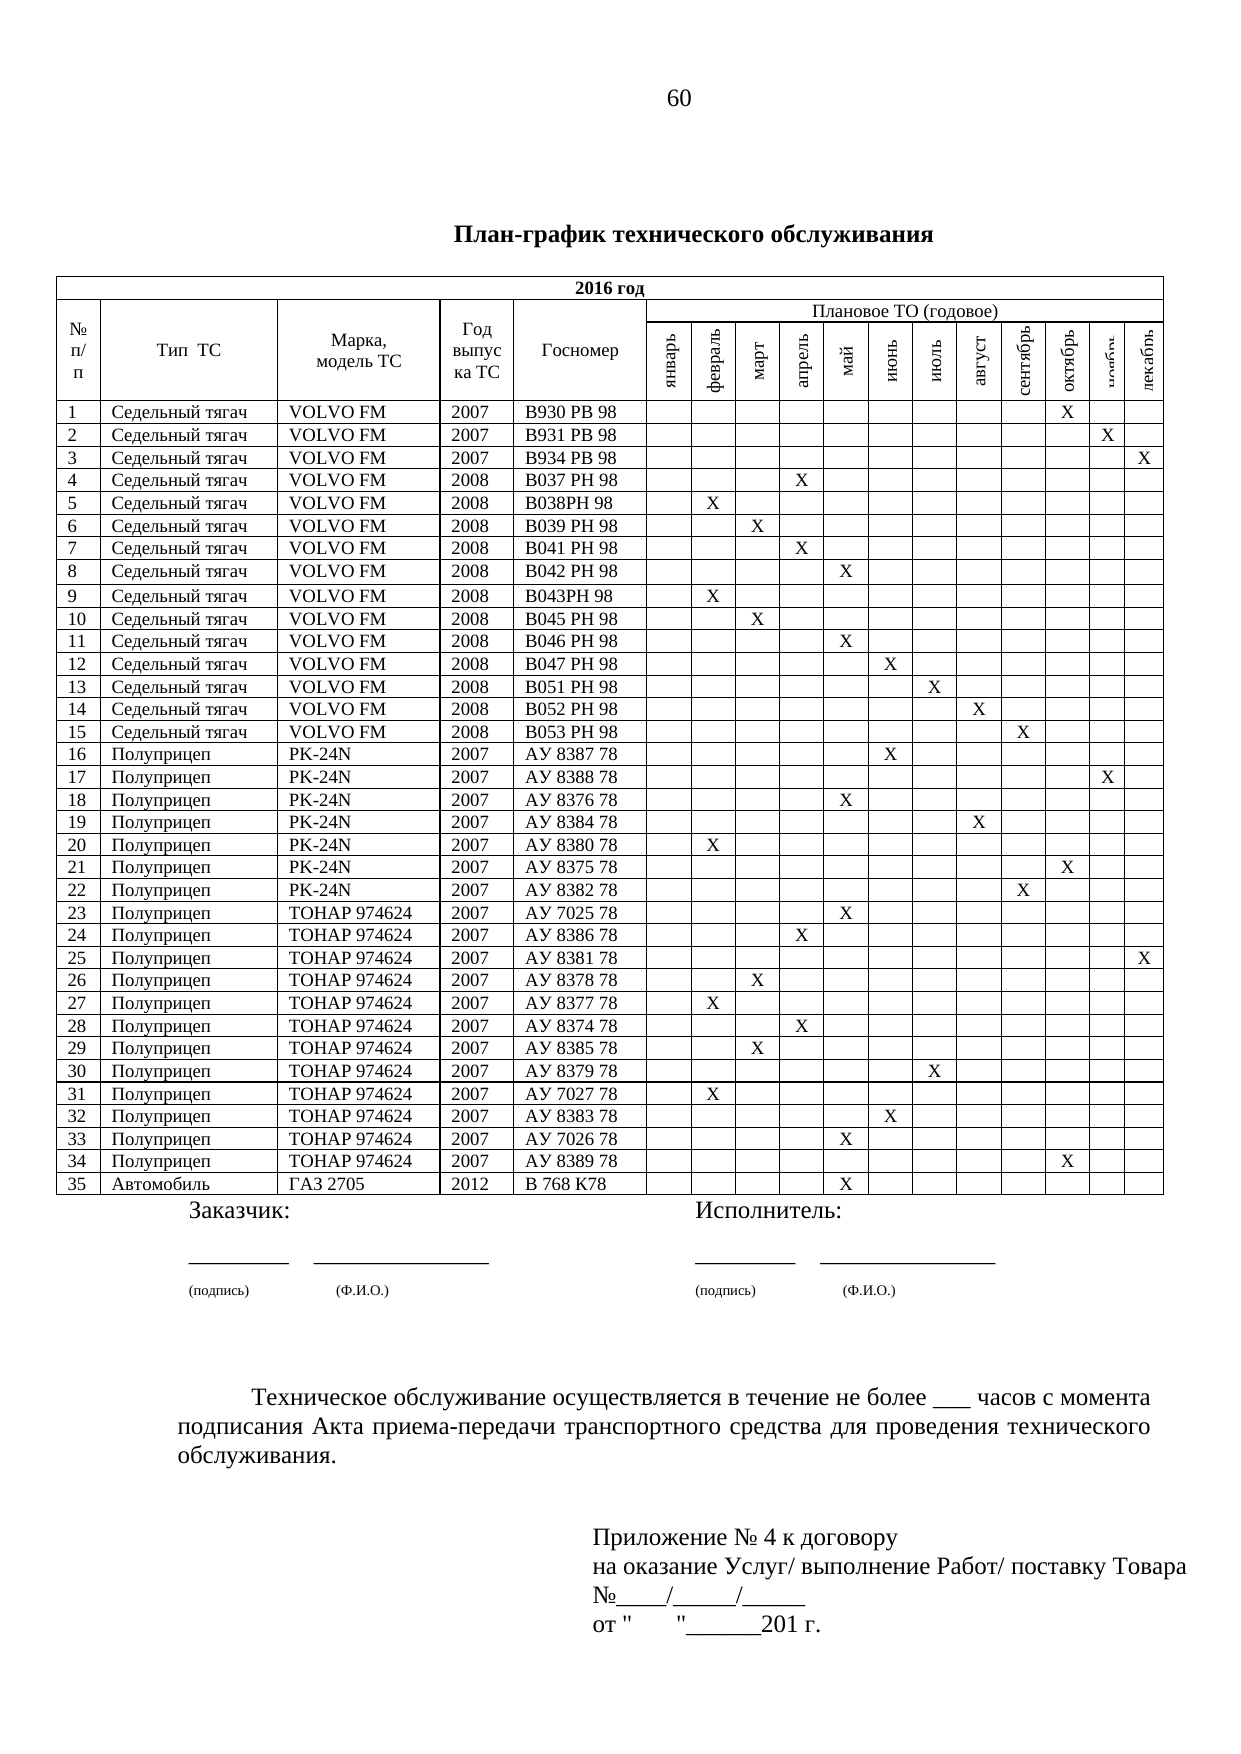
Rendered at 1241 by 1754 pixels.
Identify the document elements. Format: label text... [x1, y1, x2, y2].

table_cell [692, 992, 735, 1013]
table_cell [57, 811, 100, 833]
table_cell [913, 515, 956, 536]
table_cell [913, 447, 956, 468]
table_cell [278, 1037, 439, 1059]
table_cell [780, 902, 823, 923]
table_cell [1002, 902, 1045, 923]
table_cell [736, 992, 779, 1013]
table_cell [869, 630, 912, 652]
table_cell [647, 676, 691, 697]
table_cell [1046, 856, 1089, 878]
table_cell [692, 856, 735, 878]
table_cell январь [647, 323, 691, 400]
table_cell [1125, 515, 1163, 536]
table_cell VOLVO FM [278, 585, 439, 607]
table_cell VOLVO FM [278, 560, 439, 584]
table_cell [1002, 560, 1045, 584]
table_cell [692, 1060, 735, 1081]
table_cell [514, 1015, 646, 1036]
table_cell [957, 653, 1001, 674]
table_cell [1002, 424, 1045, 446]
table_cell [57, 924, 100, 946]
table_cell Х [913, 676, 956, 697]
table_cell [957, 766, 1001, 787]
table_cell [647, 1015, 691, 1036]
table_cell июль [913, 323, 956, 400]
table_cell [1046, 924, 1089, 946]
table_cell [647, 492, 691, 513]
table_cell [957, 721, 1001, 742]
table_cell [869, 560, 912, 584]
table_cell [1125, 630, 1163, 652]
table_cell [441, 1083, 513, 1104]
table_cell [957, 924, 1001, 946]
table_cell 4 [57, 469, 100, 491]
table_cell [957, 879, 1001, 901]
table_cell [824, 424, 868, 446]
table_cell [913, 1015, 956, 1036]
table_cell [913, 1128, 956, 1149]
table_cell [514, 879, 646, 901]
table_cell В045 РН 98 [514, 608, 646, 629]
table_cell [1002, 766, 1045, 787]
table_cell [692, 676, 735, 697]
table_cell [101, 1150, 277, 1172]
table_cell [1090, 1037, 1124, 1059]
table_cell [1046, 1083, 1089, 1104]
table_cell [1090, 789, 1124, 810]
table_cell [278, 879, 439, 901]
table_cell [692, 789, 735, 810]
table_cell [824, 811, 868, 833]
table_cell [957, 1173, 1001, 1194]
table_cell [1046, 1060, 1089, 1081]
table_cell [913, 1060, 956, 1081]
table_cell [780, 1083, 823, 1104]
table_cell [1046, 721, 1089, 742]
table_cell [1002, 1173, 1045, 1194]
table_cell [913, 608, 956, 629]
table_cell [692, 515, 735, 536]
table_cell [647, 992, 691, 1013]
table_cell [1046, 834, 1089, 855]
table_cell [1046, 698, 1089, 720]
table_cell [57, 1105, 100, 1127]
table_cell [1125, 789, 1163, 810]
table_cell В042 РН 98 [514, 560, 646, 584]
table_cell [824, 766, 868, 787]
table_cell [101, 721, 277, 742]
table_cell [692, 447, 735, 468]
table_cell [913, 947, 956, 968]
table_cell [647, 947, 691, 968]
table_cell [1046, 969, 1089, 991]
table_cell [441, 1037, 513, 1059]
table_cell [736, 447, 779, 468]
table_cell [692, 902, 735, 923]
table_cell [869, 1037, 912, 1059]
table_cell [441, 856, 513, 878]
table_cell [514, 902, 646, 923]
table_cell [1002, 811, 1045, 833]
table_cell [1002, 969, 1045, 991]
table_cell [736, 698, 779, 720]
table_cell [1046, 608, 1089, 629]
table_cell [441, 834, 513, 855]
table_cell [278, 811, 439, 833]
table_cell [1002, 676, 1045, 697]
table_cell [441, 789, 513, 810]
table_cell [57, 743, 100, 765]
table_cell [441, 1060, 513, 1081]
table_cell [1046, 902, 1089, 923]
table_cell [913, 630, 956, 652]
table_cell В934 РВ 98 [514, 447, 646, 468]
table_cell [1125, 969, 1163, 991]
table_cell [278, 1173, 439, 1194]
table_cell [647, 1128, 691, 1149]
table_cell [1046, 515, 1089, 536]
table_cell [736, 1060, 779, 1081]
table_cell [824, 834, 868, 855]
table_cell [647, 469, 691, 491]
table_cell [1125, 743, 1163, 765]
table_cell [780, 630, 823, 652]
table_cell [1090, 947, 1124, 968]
table_cell [1125, 492, 1163, 513]
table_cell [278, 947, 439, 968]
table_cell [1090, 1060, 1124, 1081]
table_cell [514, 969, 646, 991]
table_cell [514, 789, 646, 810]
table_cell Тип ТС [101, 300, 277, 400]
table_cell [780, 676, 823, 697]
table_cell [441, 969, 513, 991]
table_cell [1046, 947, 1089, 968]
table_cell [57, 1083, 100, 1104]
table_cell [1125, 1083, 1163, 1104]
table_cell [692, 608, 735, 629]
table_cell [1046, 424, 1089, 446]
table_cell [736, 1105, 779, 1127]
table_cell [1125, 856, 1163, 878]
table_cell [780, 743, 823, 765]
table_cell 1 [57, 401, 100, 423]
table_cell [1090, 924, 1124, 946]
table_cell 2 [57, 424, 100, 446]
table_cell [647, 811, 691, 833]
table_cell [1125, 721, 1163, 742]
table_cell Седельный тягач [101, 515, 277, 536]
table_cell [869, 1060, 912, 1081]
table_cell Год выпуска ТС [441, 300, 513, 400]
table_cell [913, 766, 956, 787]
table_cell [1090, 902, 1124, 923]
table_cell [869, 676, 912, 697]
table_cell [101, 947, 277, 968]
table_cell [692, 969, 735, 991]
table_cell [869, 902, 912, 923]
table_cell 2008 [441, 698, 513, 720]
table_cell VOLVO FM [278, 424, 439, 446]
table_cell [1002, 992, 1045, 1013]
table_cell [824, 537, 868, 559]
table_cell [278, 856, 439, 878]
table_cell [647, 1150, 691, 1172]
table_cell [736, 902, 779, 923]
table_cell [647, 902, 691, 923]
table_cell Х [736, 608, 779, 629]
table_cell [824, 653, 868, 674]
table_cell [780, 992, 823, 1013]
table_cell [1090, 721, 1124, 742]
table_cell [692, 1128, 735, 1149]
table_cell [957, 469, 1001, 491]
table_cell [1002, 653, 1045, 674]
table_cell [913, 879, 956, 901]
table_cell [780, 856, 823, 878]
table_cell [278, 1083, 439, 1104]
table_cell В051 РН 98 [514, 676, 646, 697]
table_cell [1090, 653, 1124, 674]
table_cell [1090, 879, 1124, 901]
table_cell [692, 653, 735, 674]
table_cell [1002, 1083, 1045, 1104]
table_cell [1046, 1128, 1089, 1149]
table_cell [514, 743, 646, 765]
table_cell VOLVO FM [278, 653, 439, 674]
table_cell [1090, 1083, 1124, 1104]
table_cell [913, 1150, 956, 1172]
table_cell [1090, 515, 1124, 536]
table_cell [780, 585, 823, 607]
table_cell Х [824, 560, 868, 584]
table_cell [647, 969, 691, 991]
table_cell 9 [57, 585, 100, 607]
table_cell Х [869, 653, 912, 674]
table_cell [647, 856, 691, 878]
table_cell [1125, 401, 1163, 423]
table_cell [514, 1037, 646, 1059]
table_cell [1090, 698, 1124, 720]
table_cell [647, 515, 691, 536]
table_cell [957, 537, 1001, 559]
table_cell [1002, 537, 1045, 559]
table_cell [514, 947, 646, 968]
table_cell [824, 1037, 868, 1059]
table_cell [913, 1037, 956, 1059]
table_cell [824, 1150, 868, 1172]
table_cell [647, 698, 691, 720]
table_cell [957, 560, 1001, 584]
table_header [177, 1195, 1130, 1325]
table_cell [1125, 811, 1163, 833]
table_cell 10 [57, 608, 100, 629]
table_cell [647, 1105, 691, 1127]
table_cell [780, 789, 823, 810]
table_cell [736, 676, 779, 697]
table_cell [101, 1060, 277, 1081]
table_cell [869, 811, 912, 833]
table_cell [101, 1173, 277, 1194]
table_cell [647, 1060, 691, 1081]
table_cell [736, 653, 779, 674]
table_cell Х [824, 630, 868, 652]
table_cell [869, 492, 912, 513]
table_cell [1090, 560, 1124, 584]
table_cell [913, 653, 956, 674]
table_cell [1125, 560, 1163, 584]
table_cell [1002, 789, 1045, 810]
table_cell май [824, 323, 868, 400]
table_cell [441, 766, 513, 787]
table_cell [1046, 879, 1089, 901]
table_cell 12 [57, 653, 100, 674]
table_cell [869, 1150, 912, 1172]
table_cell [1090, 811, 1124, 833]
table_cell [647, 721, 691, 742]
table_cell [869, 447, 912, 468]
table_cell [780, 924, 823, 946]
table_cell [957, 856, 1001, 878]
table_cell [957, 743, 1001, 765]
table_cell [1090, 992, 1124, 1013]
table_cell сентябрь [1002, 323, 1045, 400]
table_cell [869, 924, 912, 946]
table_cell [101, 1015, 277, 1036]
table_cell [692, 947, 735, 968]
table_cell 2008 [441, 676, 513, 697]
table_cell [1002, 608, 1045, 629]
table_cell Х [736, 515, 779, 536]
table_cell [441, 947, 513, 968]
table_cell [1125, 585, 1163, 607]
table_cell июнь [869, 323, 912, 400]
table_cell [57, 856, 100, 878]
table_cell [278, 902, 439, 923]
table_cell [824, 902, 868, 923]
table_cell октябрь [1046, 323, 1089, 400]
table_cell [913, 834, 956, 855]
table_cell VOLVO FM [278, 492, 439, 513]
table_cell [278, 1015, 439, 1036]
table_cell Х [1125, 447, 1163, 468]
table_cell Х [780, 469, 823, 491]
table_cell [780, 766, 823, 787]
table_cell [1125, 698, 1163, 720]
table_cell [1090, 676, 1124, 697]
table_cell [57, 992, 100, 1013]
table_cell Седельный тягач [101, 401, 277, 423]
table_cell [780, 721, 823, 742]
table_cell [1090, 469, 1124, 491]
table_cell 6 [57, 515, 100, 536]
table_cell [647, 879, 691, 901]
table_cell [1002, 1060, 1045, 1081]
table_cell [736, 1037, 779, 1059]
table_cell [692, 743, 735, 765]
table_cell В038РН 98 [514, 492, 646, 513]
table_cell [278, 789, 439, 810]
table_cell [736, 630, 779, 652]
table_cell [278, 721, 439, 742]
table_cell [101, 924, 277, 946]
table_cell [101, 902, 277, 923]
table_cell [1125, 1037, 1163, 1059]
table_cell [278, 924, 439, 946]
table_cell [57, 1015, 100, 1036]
table_cell Седельный тягач [101, 447, 277, 468]
table_cell март [736, 323, 779, 400]
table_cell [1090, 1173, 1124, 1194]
table_cell [1090, 492, 1124, 513]
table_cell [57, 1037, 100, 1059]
table_cell В039 РН 98 [514, 515, 646, 536]
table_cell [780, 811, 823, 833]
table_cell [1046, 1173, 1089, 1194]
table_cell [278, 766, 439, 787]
table_cell [1046, 676, 1089, 697]
table_cell VOLVO FM [278, 676, 439, 697]
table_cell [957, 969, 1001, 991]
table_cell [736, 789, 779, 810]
table_cell 2008 [441, 469, 513, 491]
table_cell [692, 560, 735, 584]
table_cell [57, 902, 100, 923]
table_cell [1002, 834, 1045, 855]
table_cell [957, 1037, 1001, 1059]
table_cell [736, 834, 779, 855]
table_cell [1002, 401, 1045, 423]
table_cell [869, 698, 912, 720]
table_cell [913, 424, 956, 446]
table_cell Седельный тягач [101, 630, 277, 652]
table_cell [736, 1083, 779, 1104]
table_cell VOLVO FM [278, 608, 439, 629]
table_cell [780, 492, 823, 513]
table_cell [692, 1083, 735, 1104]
table_cell [647, 630, 691, 652]
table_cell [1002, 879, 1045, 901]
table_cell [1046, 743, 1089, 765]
table_cell [957, 447, 1001, 468]
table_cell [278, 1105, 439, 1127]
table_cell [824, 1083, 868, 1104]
table_cell [1002, 492, 1045, 513]
table_cell [1002, 515, 1045, 536]
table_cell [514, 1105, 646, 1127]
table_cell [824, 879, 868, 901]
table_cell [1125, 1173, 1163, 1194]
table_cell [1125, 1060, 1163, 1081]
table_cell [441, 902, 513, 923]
table_cell В043РН 98 [514, 585, 646, 607]
table_cell В037 РН 98 [514, 469, 646, 491]
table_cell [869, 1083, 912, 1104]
table_cell [647, 653, 691, 674]
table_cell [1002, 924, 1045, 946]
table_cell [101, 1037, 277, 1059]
table_cell [913, 560, 956, 584]
table_cell Седельный тягач [101, 585, 277, 607]
table_cell [957, 585, 1001, 607]
table_cell 2008 [441, 560, 513, 584]
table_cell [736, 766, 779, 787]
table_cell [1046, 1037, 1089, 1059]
table_cell [692, 424, 735, 446]
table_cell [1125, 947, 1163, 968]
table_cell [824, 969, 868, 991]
table_cell 2008 [441, 515, 513, 536]
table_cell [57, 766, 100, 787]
table_cell [780, 401, 823, 423]
table_cell [1046, 447, 1089, 468]
table_cell апрель [780, 323, 823, 400]
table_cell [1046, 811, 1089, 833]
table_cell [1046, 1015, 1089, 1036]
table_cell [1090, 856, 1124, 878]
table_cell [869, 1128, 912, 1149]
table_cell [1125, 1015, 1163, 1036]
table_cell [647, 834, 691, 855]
table_cell [647, 401, 691, 423]
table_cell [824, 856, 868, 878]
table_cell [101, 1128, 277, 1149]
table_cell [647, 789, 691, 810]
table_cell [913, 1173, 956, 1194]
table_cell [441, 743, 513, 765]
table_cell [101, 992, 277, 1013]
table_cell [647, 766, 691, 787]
table_cell [869, 469, 912, 491]
table_cell [957, 401, 1001, 423]
table_cell [869, 537, 912, 559]
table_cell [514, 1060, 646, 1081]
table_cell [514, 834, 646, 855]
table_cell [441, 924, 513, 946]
table_cell 8 [57, 560, 100, 584]
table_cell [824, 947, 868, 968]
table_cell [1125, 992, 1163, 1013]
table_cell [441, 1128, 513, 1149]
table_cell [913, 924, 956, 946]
table_cell № п/п [57, 300, 100, 400]
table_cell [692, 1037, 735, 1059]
table_cell [647, 560, 691, 584]
table_cell [736, 424, 779, 446]
table_cell ноябрь [1090, 323, 1124, 400]
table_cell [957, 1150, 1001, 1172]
table_cell В047 РН 98 [514, 653, 646, 674]
table_cell [1090, 537, 1124, 559]
table_cell 11 [57, 630, 100, 652]
table_cell Марка, модель ТС [278, 300, 439, 400]
table_cell Седельный тягач [101, 424, 277, 446]
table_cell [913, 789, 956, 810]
table_cell [736, 560, 779, 584]
table_cell [824, 515, 868, 536]
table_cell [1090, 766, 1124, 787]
table_cell Х [957, 698, 1001, 720]
table_cell [1046, 469, 1089, 491]
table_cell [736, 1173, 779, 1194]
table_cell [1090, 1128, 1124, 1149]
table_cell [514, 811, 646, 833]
table_cell Х [1046, 401, 1089, 423]
table_cell [1002, 698, 1045, 720]
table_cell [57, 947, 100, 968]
table_cell [824, 401, 868, 423]
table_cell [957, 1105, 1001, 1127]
table_cell [1046, 630, 1089, 652]
table_cell 2007 [441, 401, 513, 423]
table_cell Седельный тягач [101, 537, 277, 559]
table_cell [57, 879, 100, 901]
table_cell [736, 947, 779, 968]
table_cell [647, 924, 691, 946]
table_cell [1002, 447, 1045, 468]
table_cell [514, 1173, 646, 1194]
table_cell [1125, 608, 1163, 629]
table_cell [824, 492, 868, 513]
table_cell [1046, 492, 1089, 513]
table_cell [913, 492, 956, 513]
table_cell [913, 585, 956, 607]
table_cell [1125, 676, 1163, 697]
table_cell Плановое ТО (годовое) [647, 300, 1163, 321]
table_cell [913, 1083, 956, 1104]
table_cell [780, 447, 823, 468]
table_cell [869, 608, 912, 629]
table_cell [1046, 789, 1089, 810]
table_cell [647, 585, 691, 607]
table_cell [913, 698, 956, 720]
table_cell [647, 424, 691, 446]
table_cell август [957, 323, 1001, 400]
table_cell [957, 492, 1001, 513]
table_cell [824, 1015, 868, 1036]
table_cell Седельный тягач [101, 560, 277, 584]
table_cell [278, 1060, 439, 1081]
table_cell 14 [57, 698, 100, 720]
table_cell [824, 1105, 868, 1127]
table_cell 2008 [441, 653, 513, 674]
table_cell [647, 447, 691, 468]
table_cell [869, 424, 912, 446]
table_cell [957, 515, 1001, 536]
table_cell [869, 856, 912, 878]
table_cell [869, 585, 912, 607]
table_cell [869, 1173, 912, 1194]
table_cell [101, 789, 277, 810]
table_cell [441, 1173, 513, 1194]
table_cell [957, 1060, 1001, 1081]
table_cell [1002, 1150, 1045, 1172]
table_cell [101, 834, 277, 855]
table_cell [736, 492, 779, 513]
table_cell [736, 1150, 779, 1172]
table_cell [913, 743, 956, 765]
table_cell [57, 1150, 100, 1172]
table_cell 3 [57, 447, 100, 468]
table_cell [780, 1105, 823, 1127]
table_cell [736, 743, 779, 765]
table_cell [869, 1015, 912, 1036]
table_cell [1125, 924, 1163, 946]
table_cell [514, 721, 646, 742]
table_cell Х [1090, 424, 1124, 446]
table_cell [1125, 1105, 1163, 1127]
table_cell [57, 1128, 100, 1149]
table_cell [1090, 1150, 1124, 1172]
table_cell [736, 585, 779, 607]
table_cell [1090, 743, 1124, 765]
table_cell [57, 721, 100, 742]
table_cell [647, 537, 691, 559]
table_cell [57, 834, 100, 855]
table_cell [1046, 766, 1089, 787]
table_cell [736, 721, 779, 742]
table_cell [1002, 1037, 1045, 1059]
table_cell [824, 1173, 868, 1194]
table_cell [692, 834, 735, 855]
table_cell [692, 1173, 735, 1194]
table_cell 2008 [441, 585, 513, 607]
table_cell [1046, 560, 1089, 584]
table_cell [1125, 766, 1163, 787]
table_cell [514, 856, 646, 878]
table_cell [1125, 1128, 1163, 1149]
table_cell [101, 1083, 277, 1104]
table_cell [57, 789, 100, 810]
table_cell Х [692, 585, 735, 607]
table_cell VOLVO FM [278, 401, 439, 423]
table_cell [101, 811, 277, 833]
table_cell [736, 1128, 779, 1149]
table_cell [1046, 653, 1089, 674]
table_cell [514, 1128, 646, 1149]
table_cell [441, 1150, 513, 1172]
table_cell 13 [57, 676, 100, 697]
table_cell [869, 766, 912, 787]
table_cell [780, 653, 823, 674]
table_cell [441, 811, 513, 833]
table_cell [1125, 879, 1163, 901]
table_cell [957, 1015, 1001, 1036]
table_cell [1090, 585, 1124, 607]
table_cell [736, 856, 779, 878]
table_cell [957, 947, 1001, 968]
table_cell февраль [692, 323, 735, 400]
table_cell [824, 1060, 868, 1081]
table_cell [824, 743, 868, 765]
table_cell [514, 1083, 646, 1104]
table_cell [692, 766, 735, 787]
table_cell [824, 447, 868, 468]
table_cell 5 [57, 492, 100, 513]
table_cell [1125, 469, 1163, 491]
table_cell VOLVO FM [278, 447, 439, 468]
table_header 2016 год [57, 277, 1163, 299]
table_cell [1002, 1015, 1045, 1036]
table_cell [913, 469, 956, 491]
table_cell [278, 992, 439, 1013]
table_cell Седельный тягач [101, 653, 277, 674]
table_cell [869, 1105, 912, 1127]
table_cell В046 РН 98 [514, 630, 646, 652]
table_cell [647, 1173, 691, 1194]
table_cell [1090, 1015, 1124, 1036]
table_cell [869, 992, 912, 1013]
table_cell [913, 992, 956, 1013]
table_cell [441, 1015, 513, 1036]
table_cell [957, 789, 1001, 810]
table_cell [1002, 630, 1045, 652]
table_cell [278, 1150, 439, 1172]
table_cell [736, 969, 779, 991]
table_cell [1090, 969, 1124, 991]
table_cell [1090, 401, 1124, 423]
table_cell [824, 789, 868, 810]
table_cell [736, 469, 779, 491]
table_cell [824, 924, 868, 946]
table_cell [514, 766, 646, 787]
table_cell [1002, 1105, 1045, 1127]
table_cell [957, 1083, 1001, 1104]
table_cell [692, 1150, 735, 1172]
table_cell [1002, 585, 1045, 607]
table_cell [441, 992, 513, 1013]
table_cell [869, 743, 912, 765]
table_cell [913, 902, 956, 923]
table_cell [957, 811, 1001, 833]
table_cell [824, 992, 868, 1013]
table_cell [780, 515, 823, 536]
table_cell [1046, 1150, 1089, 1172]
table_cell [824, 608, 868, 629]
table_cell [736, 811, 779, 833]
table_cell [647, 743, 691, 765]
table_cell Х [692, 492, 735, 513]
table_cell Госномер [514, 300, 646, 400]
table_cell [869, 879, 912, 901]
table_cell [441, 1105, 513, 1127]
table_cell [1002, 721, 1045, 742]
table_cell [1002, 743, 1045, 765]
table_cell [1125, 653, 1163, 674]
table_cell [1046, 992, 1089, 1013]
table_cell [824, 585, 868, 607]
table_cell VOLVO FM [278, 537, 439, 559]
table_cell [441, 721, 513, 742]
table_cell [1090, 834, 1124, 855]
table_cell 7 [57, 537, 100, 559]
table_cell [736, 401, 779, 423]
table_cell [913, 401, 956, 423]
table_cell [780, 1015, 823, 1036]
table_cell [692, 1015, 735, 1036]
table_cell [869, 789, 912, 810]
table_cell Х [780, 537, 823, 559]
table_cell [1090, 608, 1124, 629]
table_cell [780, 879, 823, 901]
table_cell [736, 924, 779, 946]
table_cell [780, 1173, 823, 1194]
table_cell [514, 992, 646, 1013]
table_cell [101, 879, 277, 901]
table_cell [692, 630, 735, 652]
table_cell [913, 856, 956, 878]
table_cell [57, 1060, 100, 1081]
table_cell VOLVO FM [278, 630, 439, 652]
table_cell [692, 698, 735, 720]
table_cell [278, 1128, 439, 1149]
table_cell [1125, 424, 1163, 446]
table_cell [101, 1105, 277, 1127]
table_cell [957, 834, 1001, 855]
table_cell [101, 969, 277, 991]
table_cell Седельный тягач [101, 492, 277, 513]
table_cell 2008 [441, 537, 513, 559]
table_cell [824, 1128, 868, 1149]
table_cell [647, 608, 691, 629]
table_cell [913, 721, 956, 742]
table_cell [780, 608, 823, 629]
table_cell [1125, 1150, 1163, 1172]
table_cell декабрь [1125, 323, 1163, 400]
table_cell В931 РВ 98 [514, 424, 646, 446]
table_cell [957, 424, 1001, 446]
table_cell В930 РВ 98 [514, 401, 646, 423]
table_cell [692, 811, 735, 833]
table_cell [1090, 447, 1124, 468]
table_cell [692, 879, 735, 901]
table_cell [780, 424, 823, 446]
table_cell [1125, 537, 1163, 559]
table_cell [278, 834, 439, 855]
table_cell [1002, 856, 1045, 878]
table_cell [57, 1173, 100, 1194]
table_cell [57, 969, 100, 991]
table_cell [824, 676, 868, 697]
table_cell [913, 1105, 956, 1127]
table_cell Седельный тягач [101, 676, 277, 697]
table_cell VOLVO FM [278, 469, 439, 491]
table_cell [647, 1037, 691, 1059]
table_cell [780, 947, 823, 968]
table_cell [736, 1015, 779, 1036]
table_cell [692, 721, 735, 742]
table_cell [957, 676, 1001, 697]
table_cell [780, 560, 823, 584]
table_cell 2007 [441, 424, 513, 446]
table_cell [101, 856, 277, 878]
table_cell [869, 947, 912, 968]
table_cell Седельный тягач [101, 469, 277, 491]
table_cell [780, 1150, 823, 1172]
table_cell В041 РН 98 [514, 537, 646, 559]
table_cell [869, 515, 912, 536]
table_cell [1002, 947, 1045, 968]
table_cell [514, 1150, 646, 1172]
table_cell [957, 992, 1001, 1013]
table_cell [1046, 537, 1089, 559]
table_cell 2008 [441, 608, 513, 629]
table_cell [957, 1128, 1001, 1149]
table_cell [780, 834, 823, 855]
table_cell Седельный тягач [101, 698, 277, 720]
table_cell [957, 608, 1001, 629]
table_cell 2008 [441, 630, 513, 652]
table_cell В052 РН 98 [514, 698, 646, 720]
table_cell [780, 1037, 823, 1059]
table_cell [1002, 469, 1045, 491]
table_cell Седельный тягач [101, 608, 277, 629]
table_cell [1090, 630, 1124, 652]
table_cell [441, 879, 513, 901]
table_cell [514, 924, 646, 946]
table_cell [913, 537, 956, 559]
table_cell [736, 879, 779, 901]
text План-график технического обслуживания [177, 219, 1152, 247]
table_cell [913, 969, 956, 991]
table_cell [869, 401, 912, 423]
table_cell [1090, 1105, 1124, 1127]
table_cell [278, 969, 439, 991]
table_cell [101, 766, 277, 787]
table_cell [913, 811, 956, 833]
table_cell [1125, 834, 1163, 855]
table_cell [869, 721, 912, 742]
table_cell [736, 537, 779, 559]
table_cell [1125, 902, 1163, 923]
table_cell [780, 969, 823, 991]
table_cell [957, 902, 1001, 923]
table_cell [957, 630, 1001, 652]
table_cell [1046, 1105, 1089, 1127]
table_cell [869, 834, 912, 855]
table_cell [824, 698, 868, 720]
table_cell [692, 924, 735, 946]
table_cell VOLVO FM [278, 515, 439, 536]
table_cell [1046, 585, 1089, 607]
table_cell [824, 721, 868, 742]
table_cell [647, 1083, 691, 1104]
table_cell [824, 469, 868, 491]
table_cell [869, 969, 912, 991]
text Техническое обслуживание осуществляется в течение не более ___ часов с момента подписания Акта приема-передачи транспортного средства для проведения технического обслуживания. [177, 1382, 1152, 1468]
table_cell VOLVO FM [278, 698, 439, 720]
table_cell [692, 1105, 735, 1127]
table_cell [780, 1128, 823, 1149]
table_cell 2008 [441, 492, 513, 513]
table_cell 2007 [441, 447, 513, 468]
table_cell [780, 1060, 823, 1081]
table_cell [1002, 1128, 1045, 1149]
table_cell [780, 698, 823, 720]
table_cell [692, 401, 735, 423]
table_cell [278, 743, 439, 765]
table_cell [692, 537, 735, 559]
table_cell [692, 469, 735, 491]
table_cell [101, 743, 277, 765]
